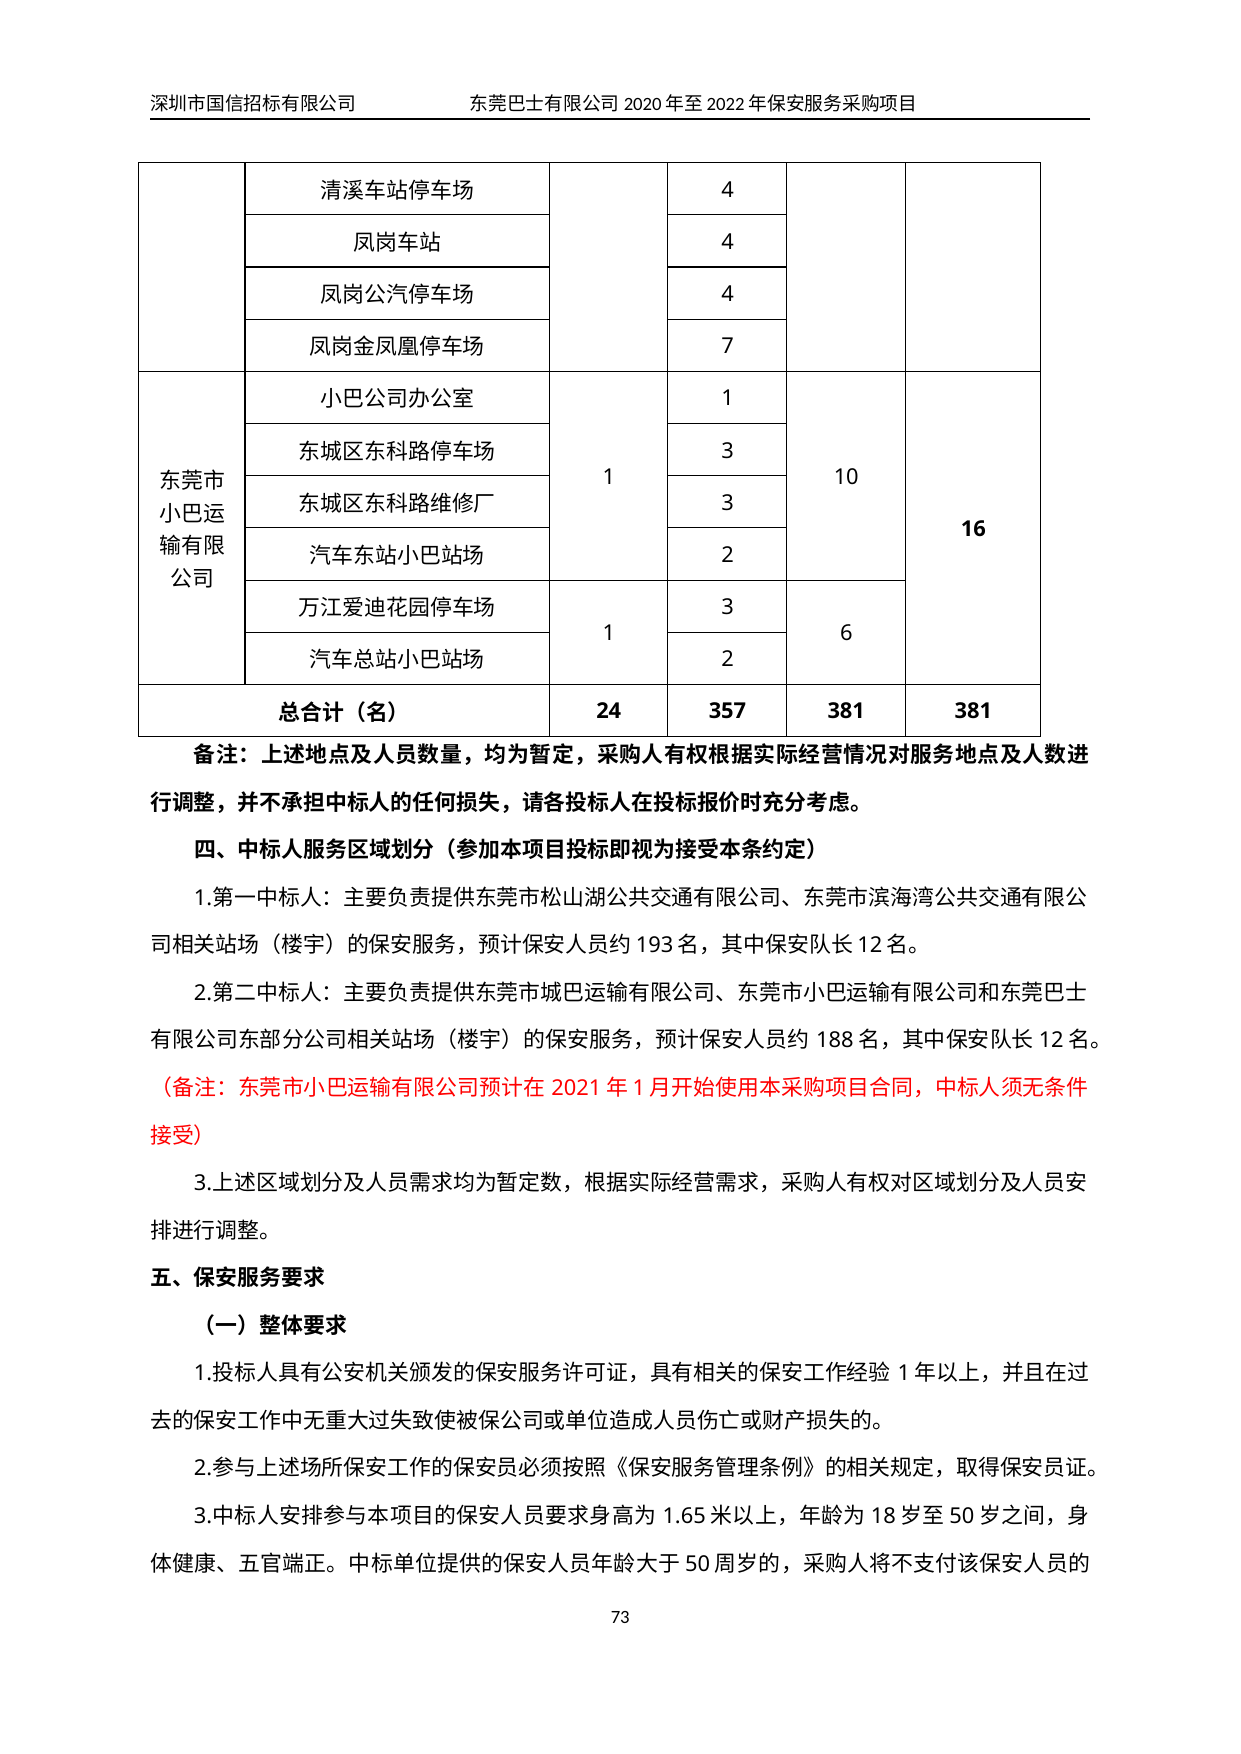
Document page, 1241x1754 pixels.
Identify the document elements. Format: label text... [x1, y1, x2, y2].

table_cell 4 [668, 268, 786, 318]
table_cell 凤岗金凤凰停车场 [246, 320, 549, 371]
table_cell 381 [787, 685, 905, 736]
table_cell 1 [550, 372, 667, 579]
text 四、中标人服务区域划分（参加本项目投标即视为接受本条约定） [150, 832, 1090, 864]
text 3.上述区域划分及人员需求均为暂定数，根据实际经营需求，采购人有权对区域划分及人员安排进行调整。 [150, 1165, 1090, 1244]
table_cell 东城区东科路维修厂 [246, 476, 549, 527]
table_cell 东莞市小巴运输有限公司 [139, 372, 244, 684]
table_cell 3 [668, 424, 786, 475]
table_cell 凤岗车站 [246, 215, 549, 266]
table_cell 6 [787, 581, 905, 684]
table_cell 16 [906, 372, 1040, 684]
table_cell 26 [787, 163, 905, 371]
table_cell 东城区东科路停车场 [246, 424, 549, 475]
table_cell 汽车东站小巴站场 [246, 528, 549, 579]
table_cell 小巴公司办公室 [246, 372, 549, 423]
table_cell 2 [668, 528, 786, 579]
text （一）整体要求 [194, 1308, 1090, 1339]
table_cell 7 [668, 320, 786, 371]
text 1.第一中标人：主要负责提供东莞市松山湖公共交通有限公司、东莞市滨海湾公共交通有限公司相关站场（楼宇）的保安服务，预计保安人员约193名，其中保安队长12名。 [150, 879, 1090, 959]
text 五、保安服务要求 [150, 1260, 1090, 1292]
text 1.投标人具有公安机关颁发的保安服务许可证，具有相关的保安工作经验1年以上，并且在过去的保安工作中无重大过失致使被保公司或单位造成人员伤亡或财产损失的。 [150, 1355, 1090, 1434]
table_cell 凤岗公汽停车场 [246, 268, 549, 318]
table_cell 1 [668, 372, 786, 423]
table_cell 3 [668, 476, 786, 527]
table_cell 1 [550, 581, 667, 684]
table_cell 2 [668, 633, 786, 684]
table_cell 4 [668, 163, 786, 214]
text 2.第二中标人：主要负责提供东莞市城巴运输有限公司、东莞市小巴运输有限公司和东莞巴士有限公司东部分公司相关站场（楼宇）的保安服务，预计保安人员约188名，其中保安队长12名。（备注：东莞市小巴运输有限公司预计在2021年1月开始使用本采购项目合同，中标人须无条件接受） [150, 975, 1090, 1149]
text 2.参与上述场所保安工作的保安员必须按照《保安服务管理条例》的相关规定，取得保安员证。 [150, 1450, 1090, 1482]
text 备注：上述地点及人员数量，均为暂定，采购人有权根据实际经营情况对服务地点及人数进行调整，并不承担中标人的任何损失，请各投标人在投标报价时充分考虑。 [150, 737, 1090, 816]
table_cell 清溪车站停车场 [246, 163, 549, 214]
table_cell 24 [550, 685, 667, 736]
table_cell 万江爱迪花园停车场 [246, 581, 549, 632]
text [150, 1498, 1090, 1577]
table_cell 10 [787, 372, 905, 579]
table_cell 381 [906, 685, 1040, 736]
table_cell 汽车总站小巴站场 [246, 633, 549, 684]
table_cell 357 [668, 685, 786, 736]
table_cell 4 [668, 215, 786, 266]
table_cell 3 [668, 581, 786, 632]
table_cell 1 [550, 163, 667, 371]
table_cell 总合计（名） [139, 685, 549, 736]
